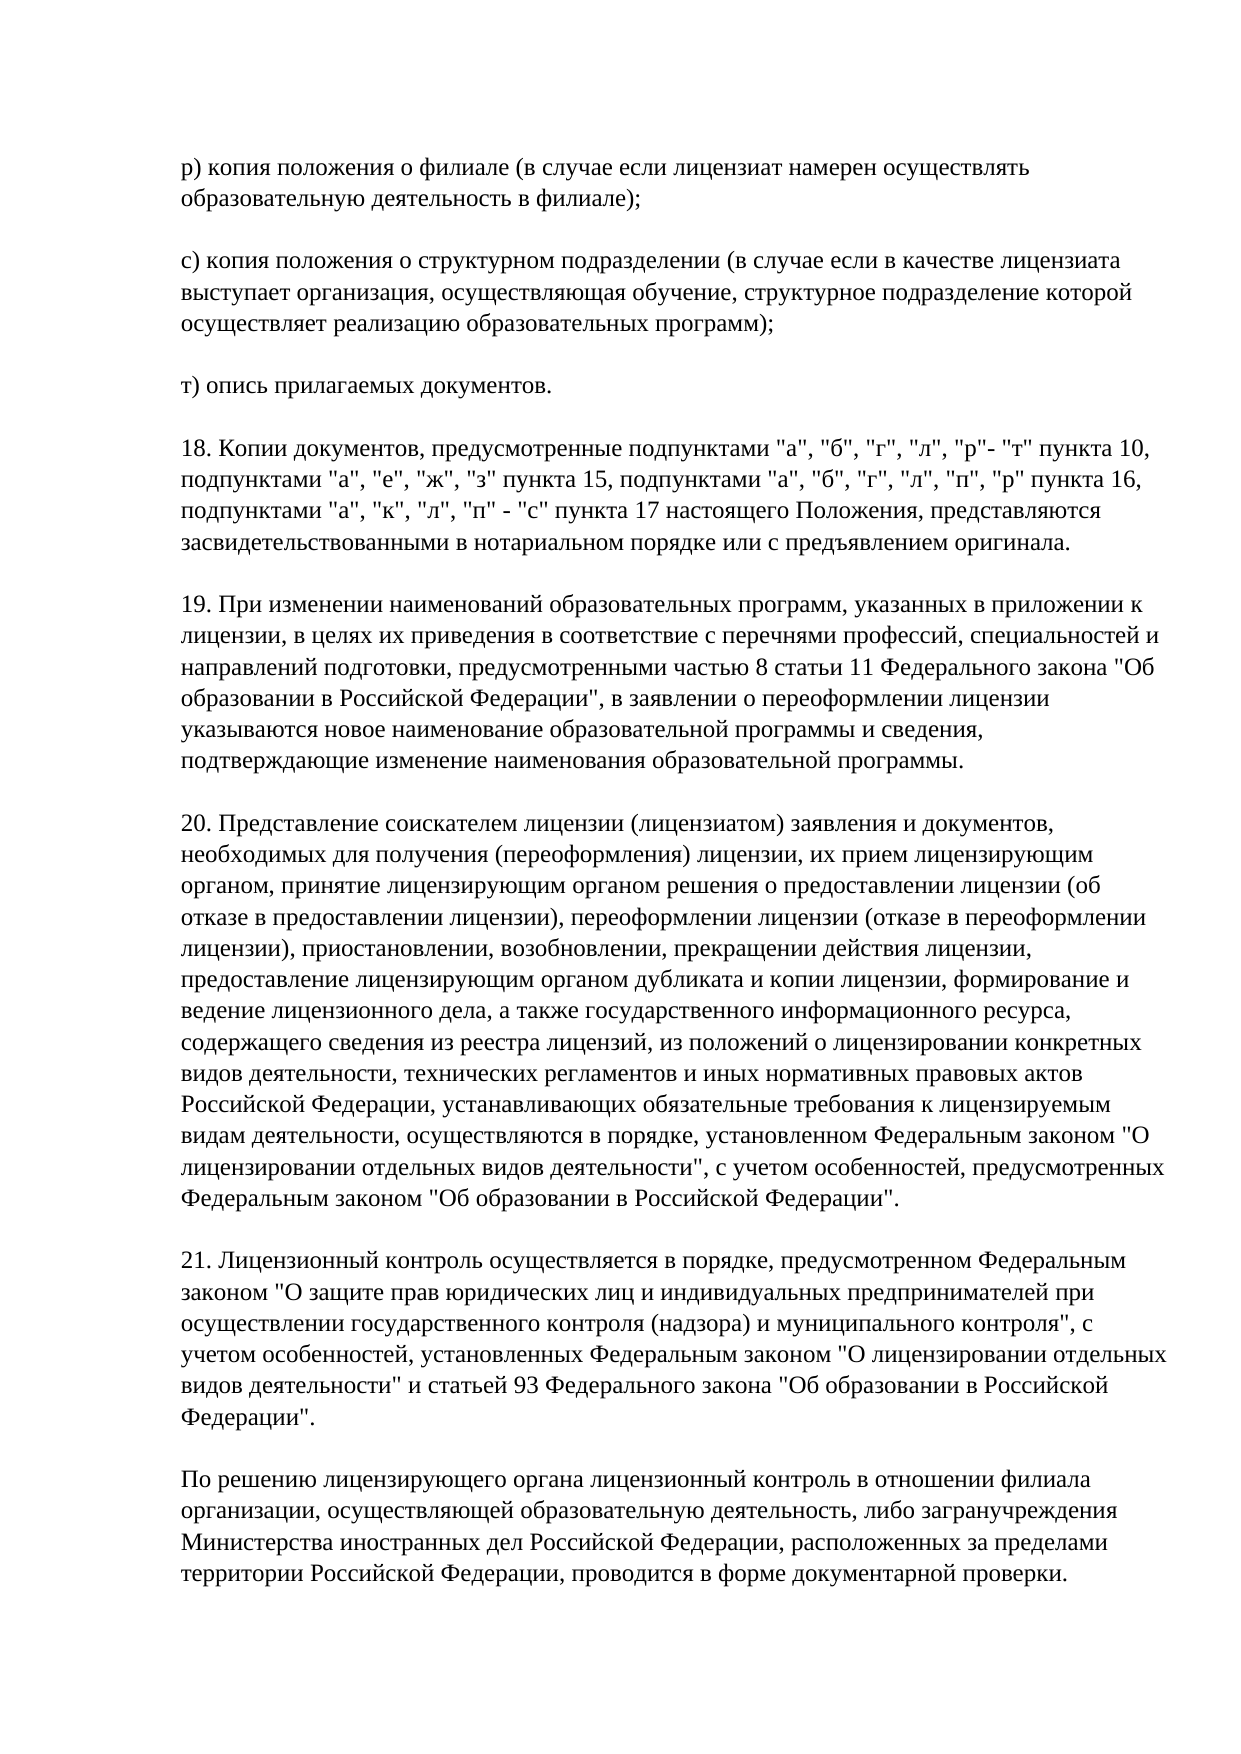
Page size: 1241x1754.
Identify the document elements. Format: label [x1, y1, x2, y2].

text [181, 118, 1169, 1618]
